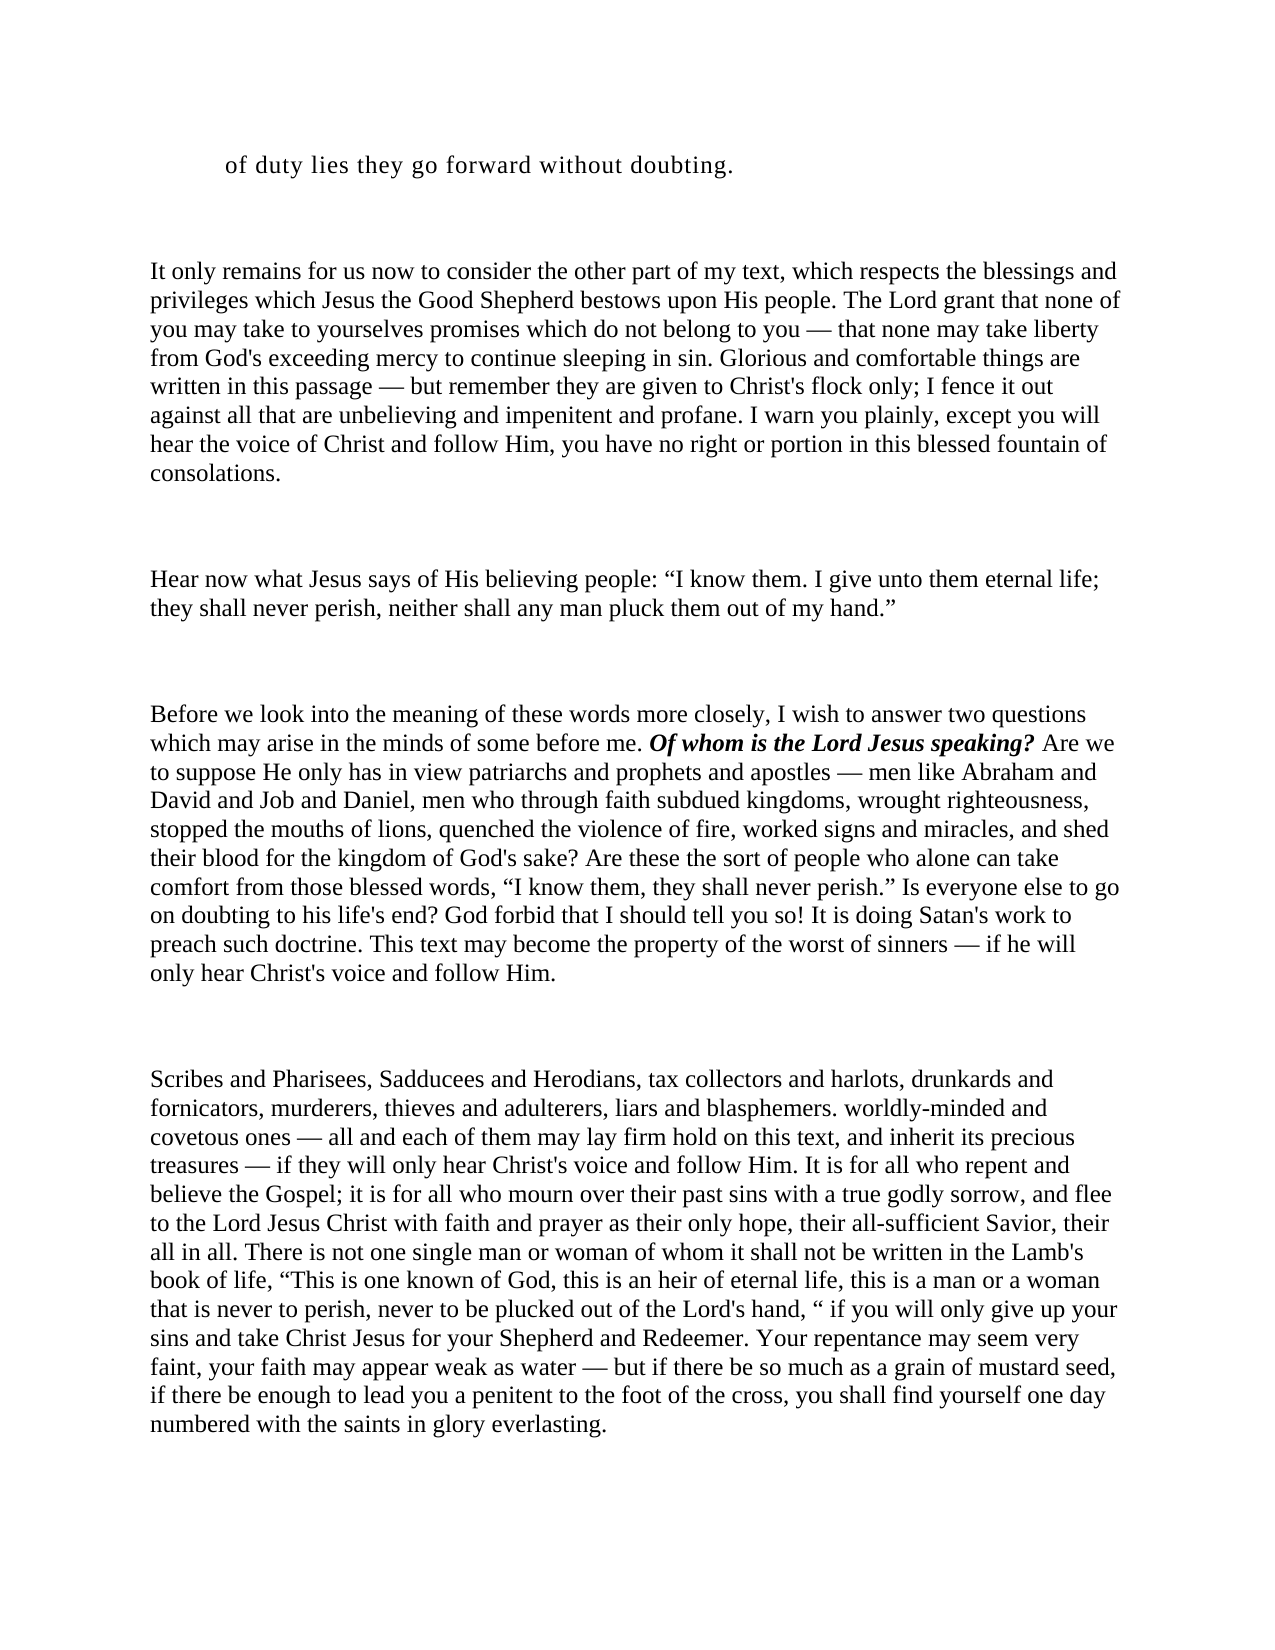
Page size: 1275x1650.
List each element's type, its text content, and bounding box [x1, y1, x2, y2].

text Hear now what Jesus says of His believing people: “I know them. I give unto them eternal life; they shall never perish, neither shall any man pluck them out of my hand.” [150, 564, 1125, 621]
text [180, 150, 1125, 179]
text It only remains for us now to consider the other part of my text, which respects the blessings and privileges which Jesus the Good Shepherd bestows upon His people. The Lord grant that none of you may take to yourselves promises which do not belong to you — that none may take liberty from God's exceeding mercy to continue sleeping in sin. Glorious and comfortable things are written in this passage — but remember they are given to Christ's flock only; I fence it out against all that are unbelieving and impenitent and profane. I warn you plainly, except you will hear the voice of Christ and follow Him, you have no right or portion in this blessed fountain of consolations. [150, 256, 1125, 486]
text Scribes and Pharisees, Sadducees and Herodians, tax collectors and harlots, drunkards and fornicators, murderers, thieves and adulterers, liars and blasphemers. worldly-minded and covetous ones — all and each of them may lay firm hold on this text, and inherit its precious treasures — if they will only hear Christ's voice and follow Him. It is for all who repent and believe the Gospel; it is for all who mourn over their past sins with a true godly sorrow, and flee to the Lord Jesus Christ with faith and prayer as their only hope, their all-sufficient Savior, their all in all. There is not one single man or woman of whom it shall not be written in the Lamb's book of life, “This is one known of God, this is an heir of eternal life, this is a man or a woman that is never to perish, never to be plucked out of the Lord's hand, “ if you will only give up your sins and take Christ Jesus for your Shepherd and Redeemer. Your repentance may seem very faint, your faith may appear weak as water — but if there be so much as a grain of mustard seed, if there be enough to lead you a penitent to the foot of the cross, you shall find yourself one day numbered with the saints in glory everlasting. [150, 1064, 1125, 1438]
text Before we look into the meaning of these words more closely, I wish to answer two questions which may arise in the minds of some before me. Of whom is the Lord Jesus speaking? Are we to suppose He only has in view patriarchs and prophets and apostles — men like Abraham and David and Job and Daniel, men who through faith subdued kingdoms, wrought righteousness, stopped the mouths of lions, quenched the violence of fire, worked signs and miracles, and shed their blood for the kingdom of God's sake? Are these the sort of people who alone can take comfort from those blessed words, “I know them, they shall never perish.” Is everyone else to go on doubting to his life's end? God forbid that I should tell you so! It is doing Satan's work to preach such doctrine. This text may become the property of the worst of sinners — if he will only hear Christ's voice and follow Him. [150, 699, 1125, 987]
